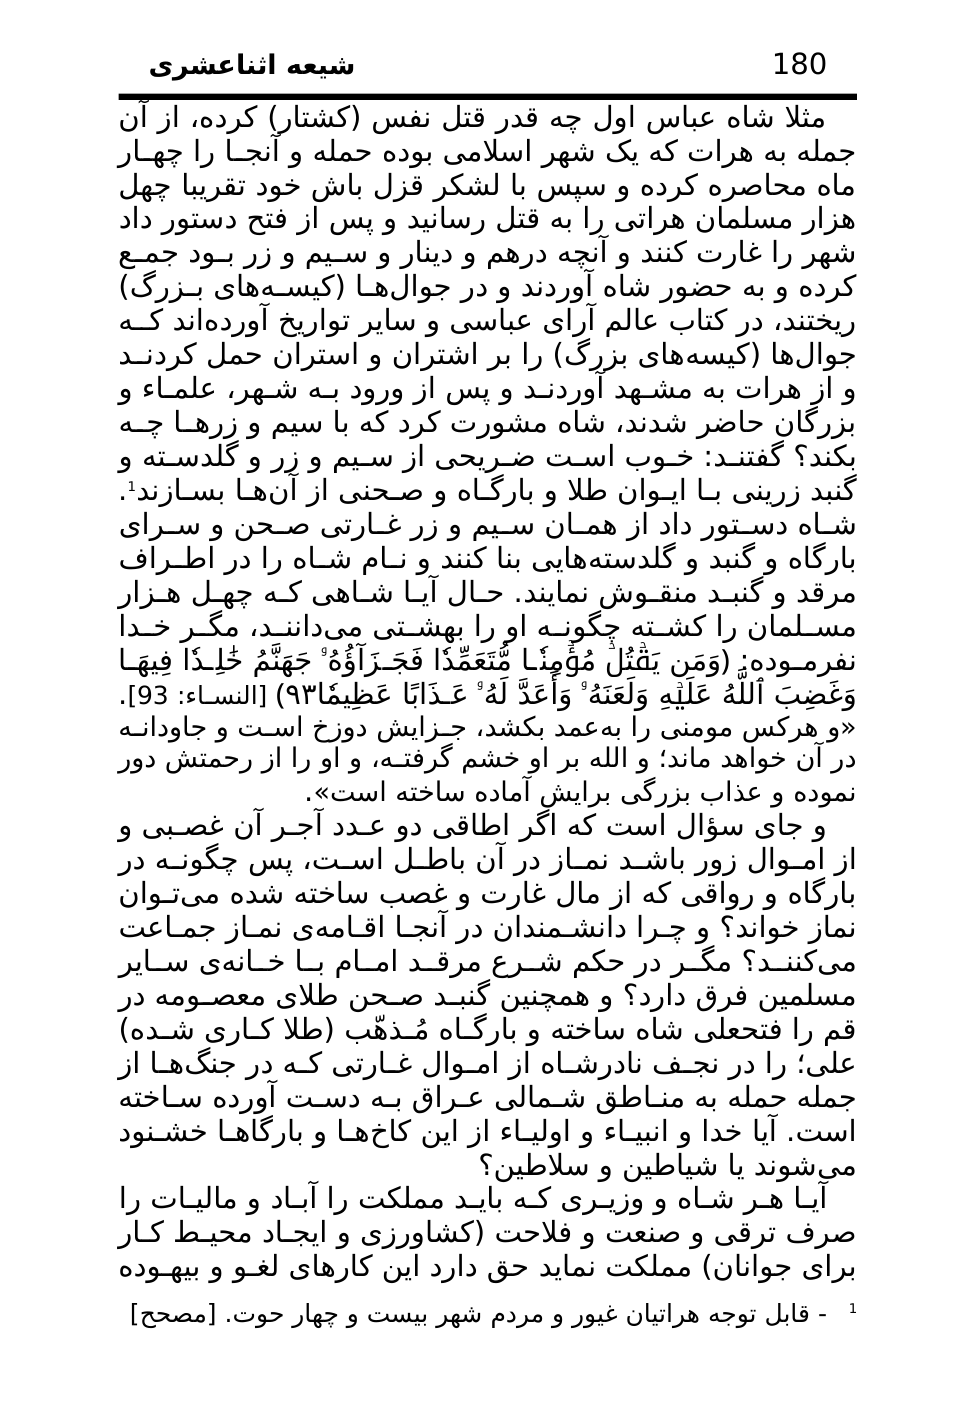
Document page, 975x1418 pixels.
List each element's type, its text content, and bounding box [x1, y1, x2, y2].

text و جای سؤال است که اگر اطاقی دو عدد آجر آن غصبی و از اموال زور باشد نماز در آن باطل است، پس چگونه در بارگاه و رواقی که از مال غارت و غصب ساخته شده می‌توان نماز خواند؟ و چرا دانشمندان در آنجا اقامه‌ی نماز جماعت می‌کنند؟ مگر در حکم شرع مرقد امام با خانه‌ی‌ سایر مسلمین فرق دارد؟ و همچنین گنبد صحن طلای معصومه در قم را فتحعلی شاه ساخته و بارگاه مُذهّب (طلا کاری شده) على؛ را در نجف نادرشاه از اموال غارتی که در جنگ‌ها از جمله حمله به مناطق شمالی عراق به دست آورده ساخته است. آیا خدا و انبیاء و اولیاء از این کاخ‌ها و بارگاها خشنود می‌شوند یا شیاطین و سلاطین؟ [118, 808, 857, 1182]
text مثلا شاه عباس اول چه قدر قتل نفس (کشتار) کرده، از آن جمله به هرات که یک شهر اسلامی بوده حمله و آنجا را چهار ماه محاصره کرده و سپس با لشکر قزل باش خود تقریبا چهل هزار مسلمان هراتی را به قتل رسانید و پس از فتح دستور داد شهر را غارت کنند و آنچه درهم و دینار و سیم و زر بود جمع کرده و به حضور شاه آوردند و در جوال‌ها (کیسه‌هاى بزرگ) ریختند، در کتاب عالم آرای عباسی و سایر تواریخ آورده‌اند که جوال‌ها (کیسه‌هاى بزرگ) را بر اشتران و استران حمل کردند و از هرات به مشهد آوردند و پس از ورود به شهر، علماء و بزرگان حاضر شدند، شاه مشورت کرد که با سیم و زرها چه بکند؟ گفتند: خوب است ضریحی از سیم و زر و گلدسته و گنبد زرینی با ایوان طلا و بارگاه و صحنی از آن‌ها بسازند. شاه دستور داد از همان سیم و زر غارتی صحن و سرای بارگاه و گنبد و گلدسته‌هایی بنا کنند و نام شاه را در اطراف مرقد و گنبد منقوش نمایند. حال آیا شاهی که چهل هزار مسلمان را کشته چگونه او را بهشتی می‌دانند، مگر خدا نفرموده: ﴿وَمَن يَقۡتُلۡ مُؤۡمِنٗا مُّتَعَمِّدٗا فَجَزَآؤُهُۥ جَهَنَّمُ خَٰلِدٗا فِيهَا وَغَضِبَ ٱللَّهُ عَلَيۡهِ وَلَعَنَهُۥ وَأَعَدَّ لَهُۥ عَذَابًا عَظِيمٗا٩٣﴾ [النساء: 93]. «و هرکس مومنی را به‌عمد بکشد، جزایش دوزخ است و جاودانه در آن خواهد ماند؛ و الله بر او خشم گرفته، و او را از رحمتش دور نموده و عذاب بزرگی برایش آماده ساخته است». [118, 100, 857, 808]
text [118, 1182, 857, 1284]
